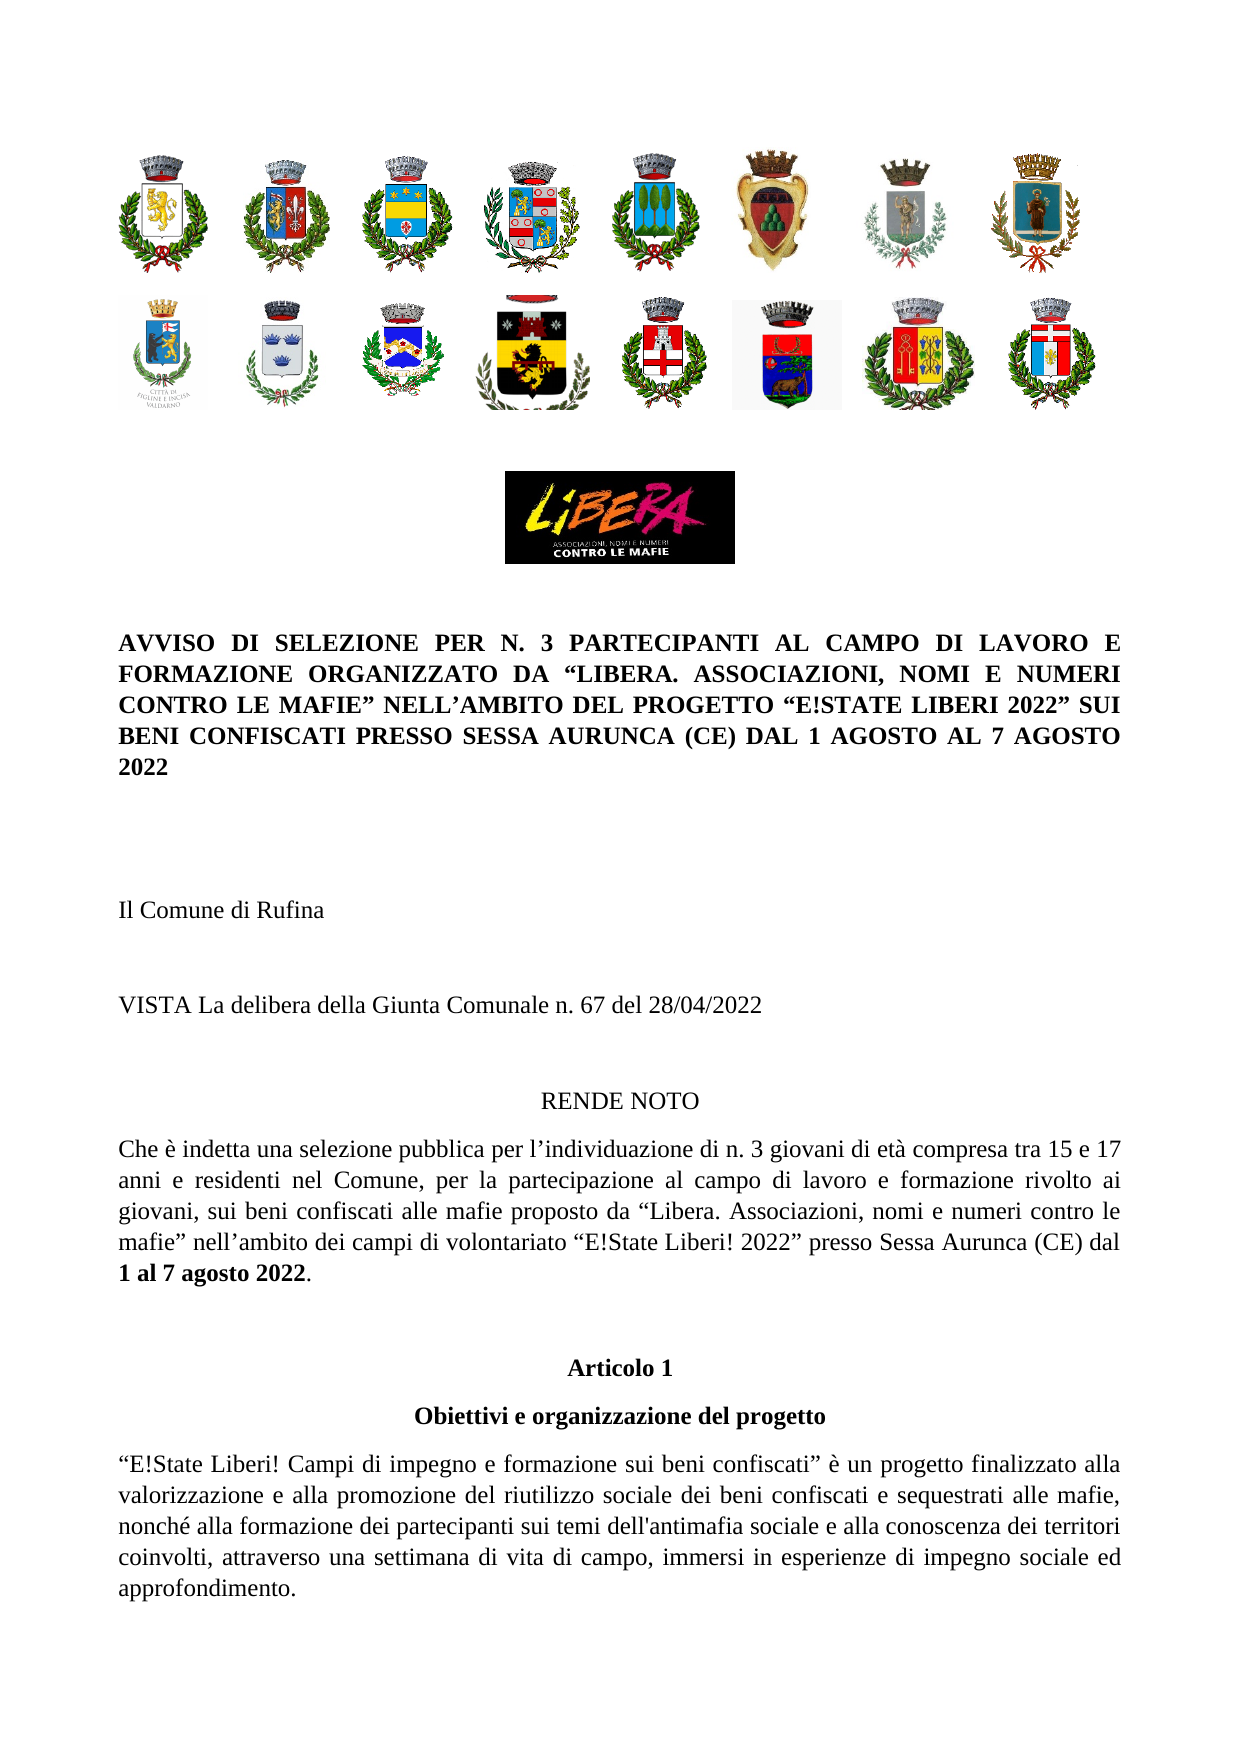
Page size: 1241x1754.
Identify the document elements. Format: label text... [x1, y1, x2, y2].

picture [845, 152, 966, 273]
picture [732, 300, 842, 410]
text Il Comune di Rufina [118, 895, 1122, 924]
picture [862, 297, 975, 410]
text Che è indetta una selezione pubblica per l’individuazione di n. 3 giovani di età compresa tra 15 e 17 anni e residenti nel Comune, per la partecipazione al campo di lavoro e formazione rivolto ai giovani, sui beni confiscati alle mafie proposto da “Libera. Associazioni, nomi e numeri contro le mafie” nell’ambito dei campi di volontariato “E!State Liberi! presso Sessa Aurunca (CE) dal 1 al 7 agosto 2022. [118, 1134, 1122, 1287]
text “E!State Liberi! Campi di impegno e formazione sui beni confiscati” è un progetto finalizzato alla valorizzazione e alla promozione del riutilizzo sociale dei beni confiscati e sequestrati alle mafie, nonché alla formazione dei partecipanti sui temi dell'antimafia sociale e alla conoscenza dei territori coinvolti, attraverso una settimana di vita di campo, immersi in esperienze di impegno sociale ed approfondimento. [118, 1449, 1122, 1602]
picture [1006, 297, 1096, 410]
picture [483, 161, 580, 273]
picture [610, 153, 700, 273]
picture [118, 155, 208, 273]
picture [475, 295, 590, 410]
text VISTA La delibera della Giunta Comunale n. 67 del 28/04/2022 [118, 991, 1122, 1019]
picture [356, 289, 450, 410]
text Articolo 1 [118, 1353, 1122, 1382]
text Obiettivi e organizzazione del progetto [118, 1401, 1122, 1430]
picture [243, 160, 330, 273]
picture [709, 147, 835, 273]
picture [620, 297, 707, 410]
text AVVISO DI SELEZIONE PER N. 3 PARTECIPANTI AL CAMPO DI LAVORO E FORMAZIONE ORGANIZZATO DA “LIBERA. ASSOCIAZIONI, NOMI E NUMERI CONTRO LE MAFIE” NELL’AMBITO DEL PROGETTO “E!STATE LIBERI SUI BENI CONFISCATI PRESSO SESSA AURUNCA (CE) DAL 1 AGOSTO AL 7 AGOSTO 2022 [118, 628, 1122, 781]
picture [238, 297, 326, 410]
picture [118, 295, 208, 410]
picture [505, 471, 735, 564]
picture [991, 153, 1080, 273]
text RENDE NOTO [118, 1086, 1122, 1115]
picture [360, 156, 453, 273]
